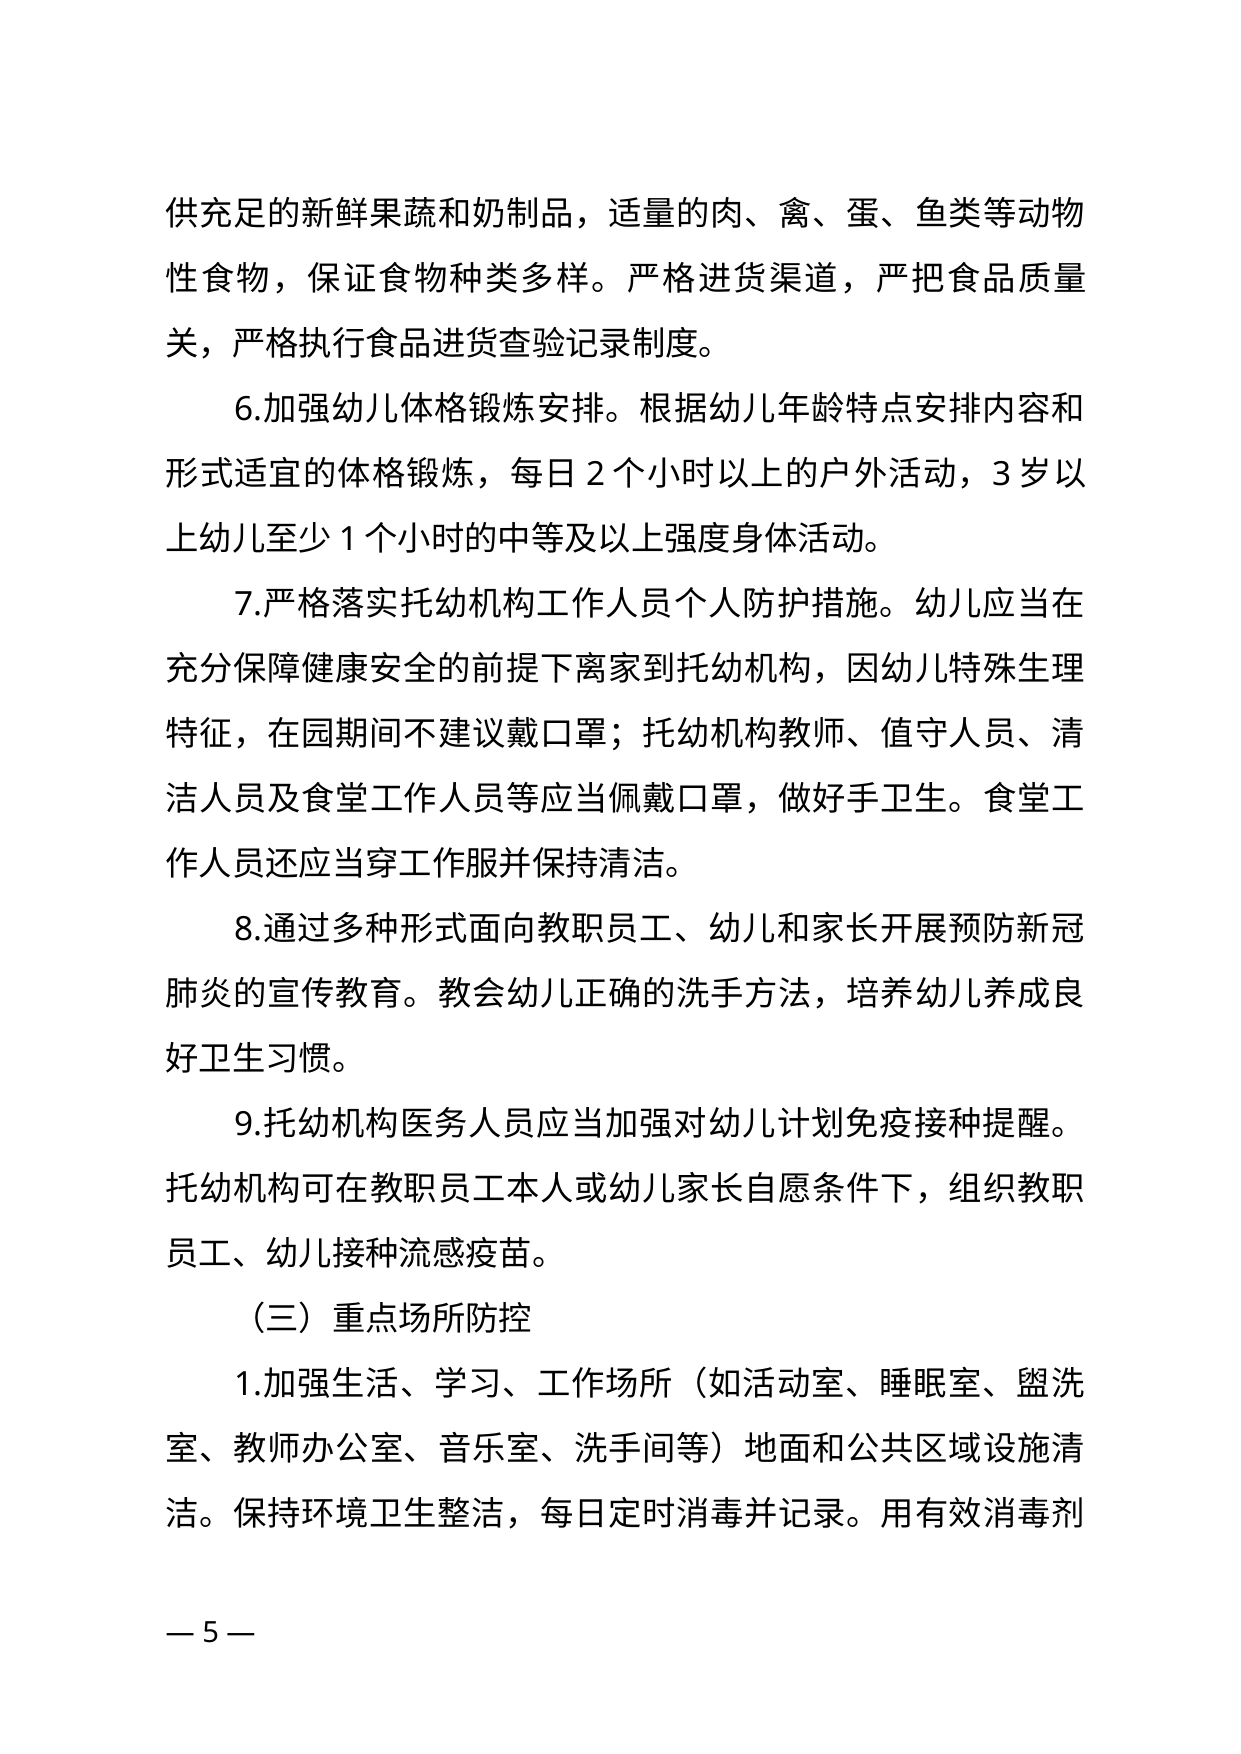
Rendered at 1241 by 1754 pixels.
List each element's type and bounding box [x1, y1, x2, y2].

text [165, 178, 1087, 1543]
